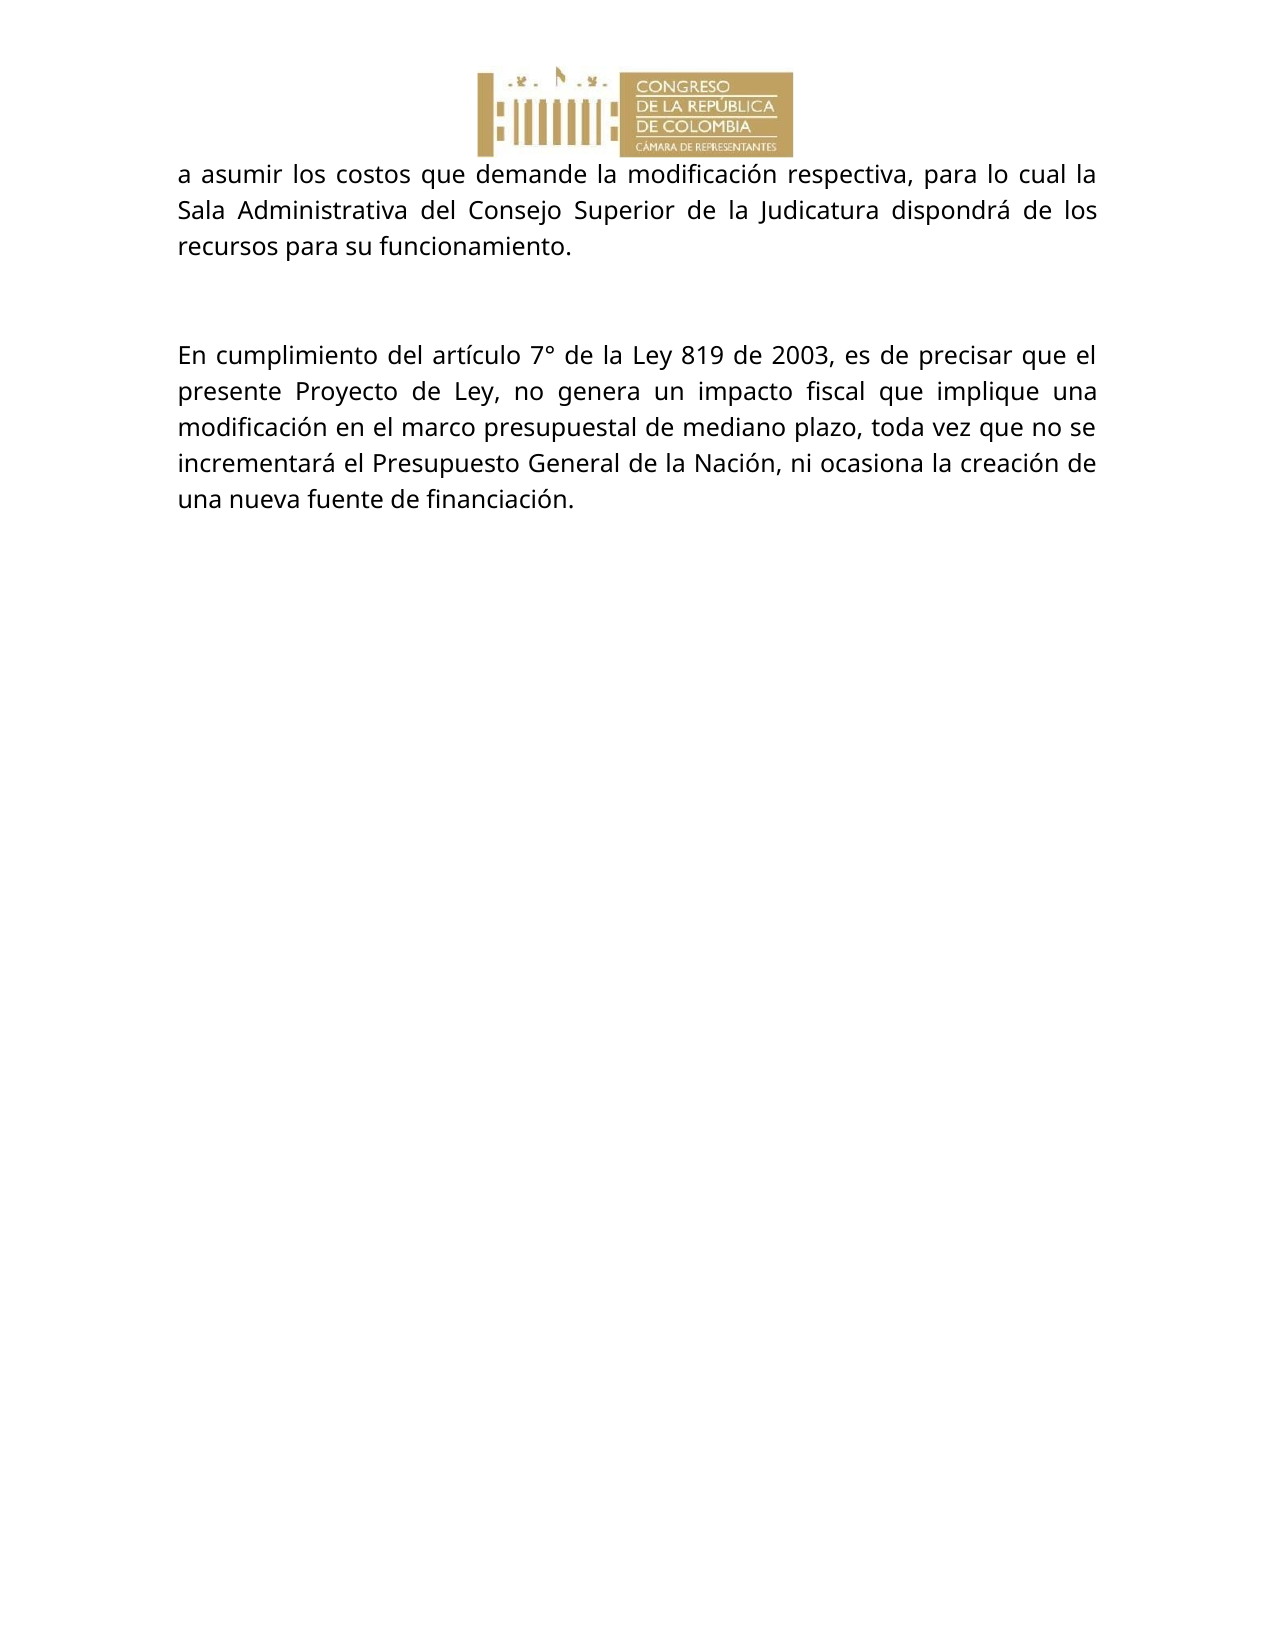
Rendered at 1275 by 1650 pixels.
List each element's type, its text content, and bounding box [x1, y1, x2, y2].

text a asumir los costos que demande la modificación respectiva, para lo cual la Sala Administrativa del Consejo Superior de la Judicatura dispondrá de los recursos para su funcionamiento. [177, 156, 1098, 262]
text En cumplimiento del artículo 7° de la Ley 819 de 2003, es de precisar que el presente Proyecto de Ley, no genera un impacto fiscal que implique una modificación en el marco presupuestal de mediano plazo, toda vez que no se incrementará el Presupuesto General de la Nación, ni ocasiona la creación de una nueva fuente de financiación. [177, 338, 1098, 516]
picture [477, 66, 794, 156]
